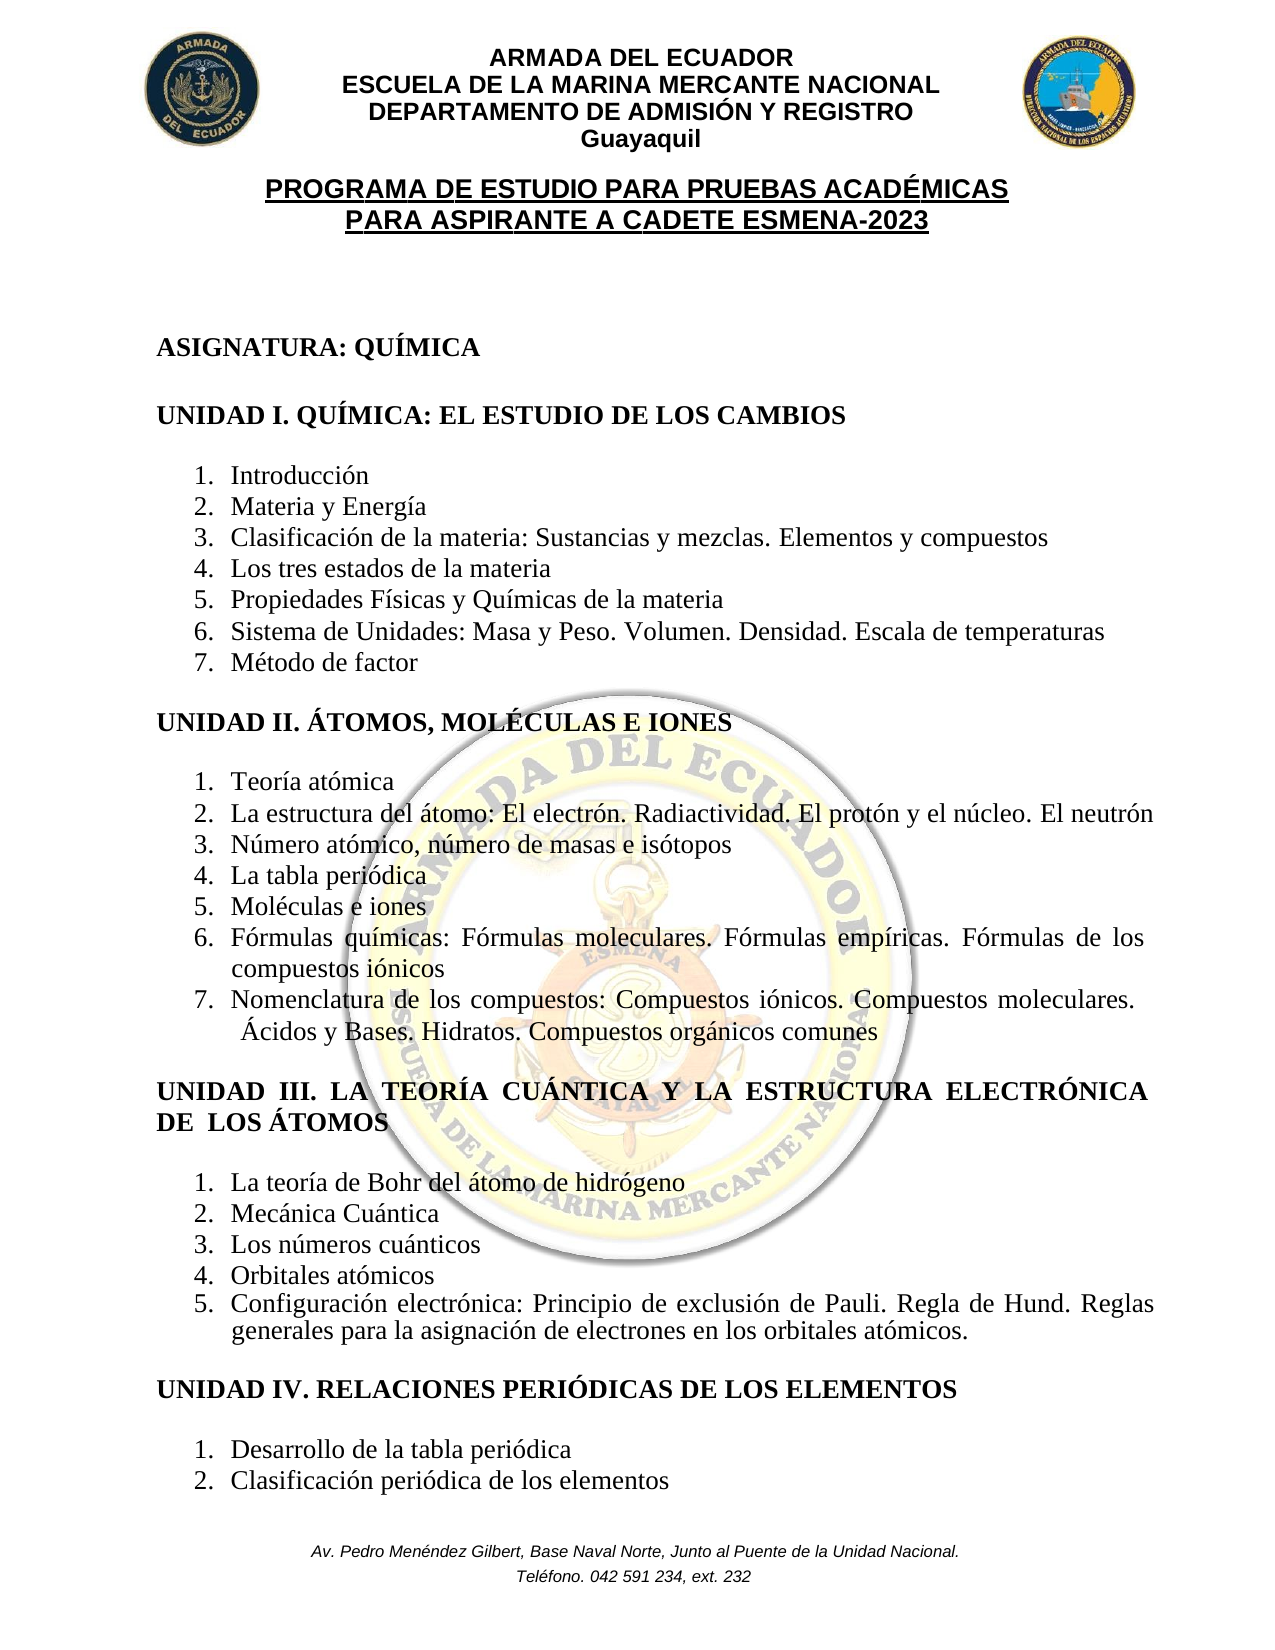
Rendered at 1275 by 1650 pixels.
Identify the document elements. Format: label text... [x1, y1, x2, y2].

text 5. Propiedades Físicas y Químicas de la materia [194, 583, 1189, 614]
text UNIDAD I. QUÍMICA: EL ESTUDIO DE LOS CAMBIOS [156, 399, 1189, 430]
text 3. Número atómico, número de masas e isótopos [194, 828, 1189, 859]
text 1. Teoría atómica [194, 766, 1189, 797]
picture [293, 1015, 971, 1074]
text Ácidos y Bases. Hidratos. Compuestos orgánicos comunes [227, 1015, 891, 1046]
text 5. Configuración electrónica: Principio de exclusión de Pauli. Regla de Hund. Reglas generales para la asignación de electrones en los orbitales atómicos. [194, 1291, 1168, 1345]
text 3. Los números cuánticos [194, 1228, 1189, 1259]
picture [293, 1137, 971, 1166]
text 5. Moléculas e iones [194, 890, 1189, 921]
text UNIDAD IV. RELACIONES PERIÓDICAS DE LOS ELEMENTOS [156, 1373, 1189, 1404]
text 2. La estructura del átomo: El electrón. Radiactividad. El protón y el núcleo. El neutrón [194, 797, 1189, 828]
text 4. Los tres estados de la materia [194, 552, 1189, 583]
picture [1022, 35, 1137, 150]
picture [298, 45, 983, 159]
picture [138, 27, 264, 148]
text 7. Método de factor [194, 646, 1189, 677]
picture [293, 737, 971, 766]
text 2. Clasificación periódica de los elementos [194, 1464, 1189, 1496]
picture [293, 677, 971, 706]
text 2. Materia y Energía [194, 490, 1189, 521]
text 3. Clasificación de la materia: Sustancias y mezclas. Elementos y compuestos [194, 521, 1189, 552]
text UNIDAD III. LA TEORÍA CUÁNTICA Y LA ESTRUCTURA ELECTRÓNICA DE LOS ÁTOMOS [156, 1074, 1169, 1137]
picture [69, 1537, 1179, 1638]
text 1. La teoría de Bohr del átomo de hidrógeno [194, 1166, 1189, 1197]
text 4. La tabla periódica [194, 859, 1189, 890]
text UNIDAD II. ÁTOMOS, MOLÉCULAS E IONES [156, 706, 1189, 737]
text 6. Sistema de Unidades: Masa y Peso. Volumen. Densidad. Escala de temperaturas [194, 614, 1189, 646]
text 7. Nomenclatura de los compuestos: Compuestos iónicos. Compuestos moleculares. [194, 983, 1189, 1015]
text 4. Orbitales atómicos [194, 1259, 1189, 1290]
text 2. Mecánica Cuántica [194, 1197, 1189, 1228]
text 6. Fórmulas químicas: Fórmulas moleculares. Fórmulas empíricas. Fórmulas de los compuestos iónicos [194, 921, 1169, 983]
text 1. Desarrollo de la tabla periódica [194, 1433, 1189, 1464]
text 1. Introducción [194, 459, 1189, 490]
text ASIGNATURA: QUÍMICA [156, 331, 1189, 362]
